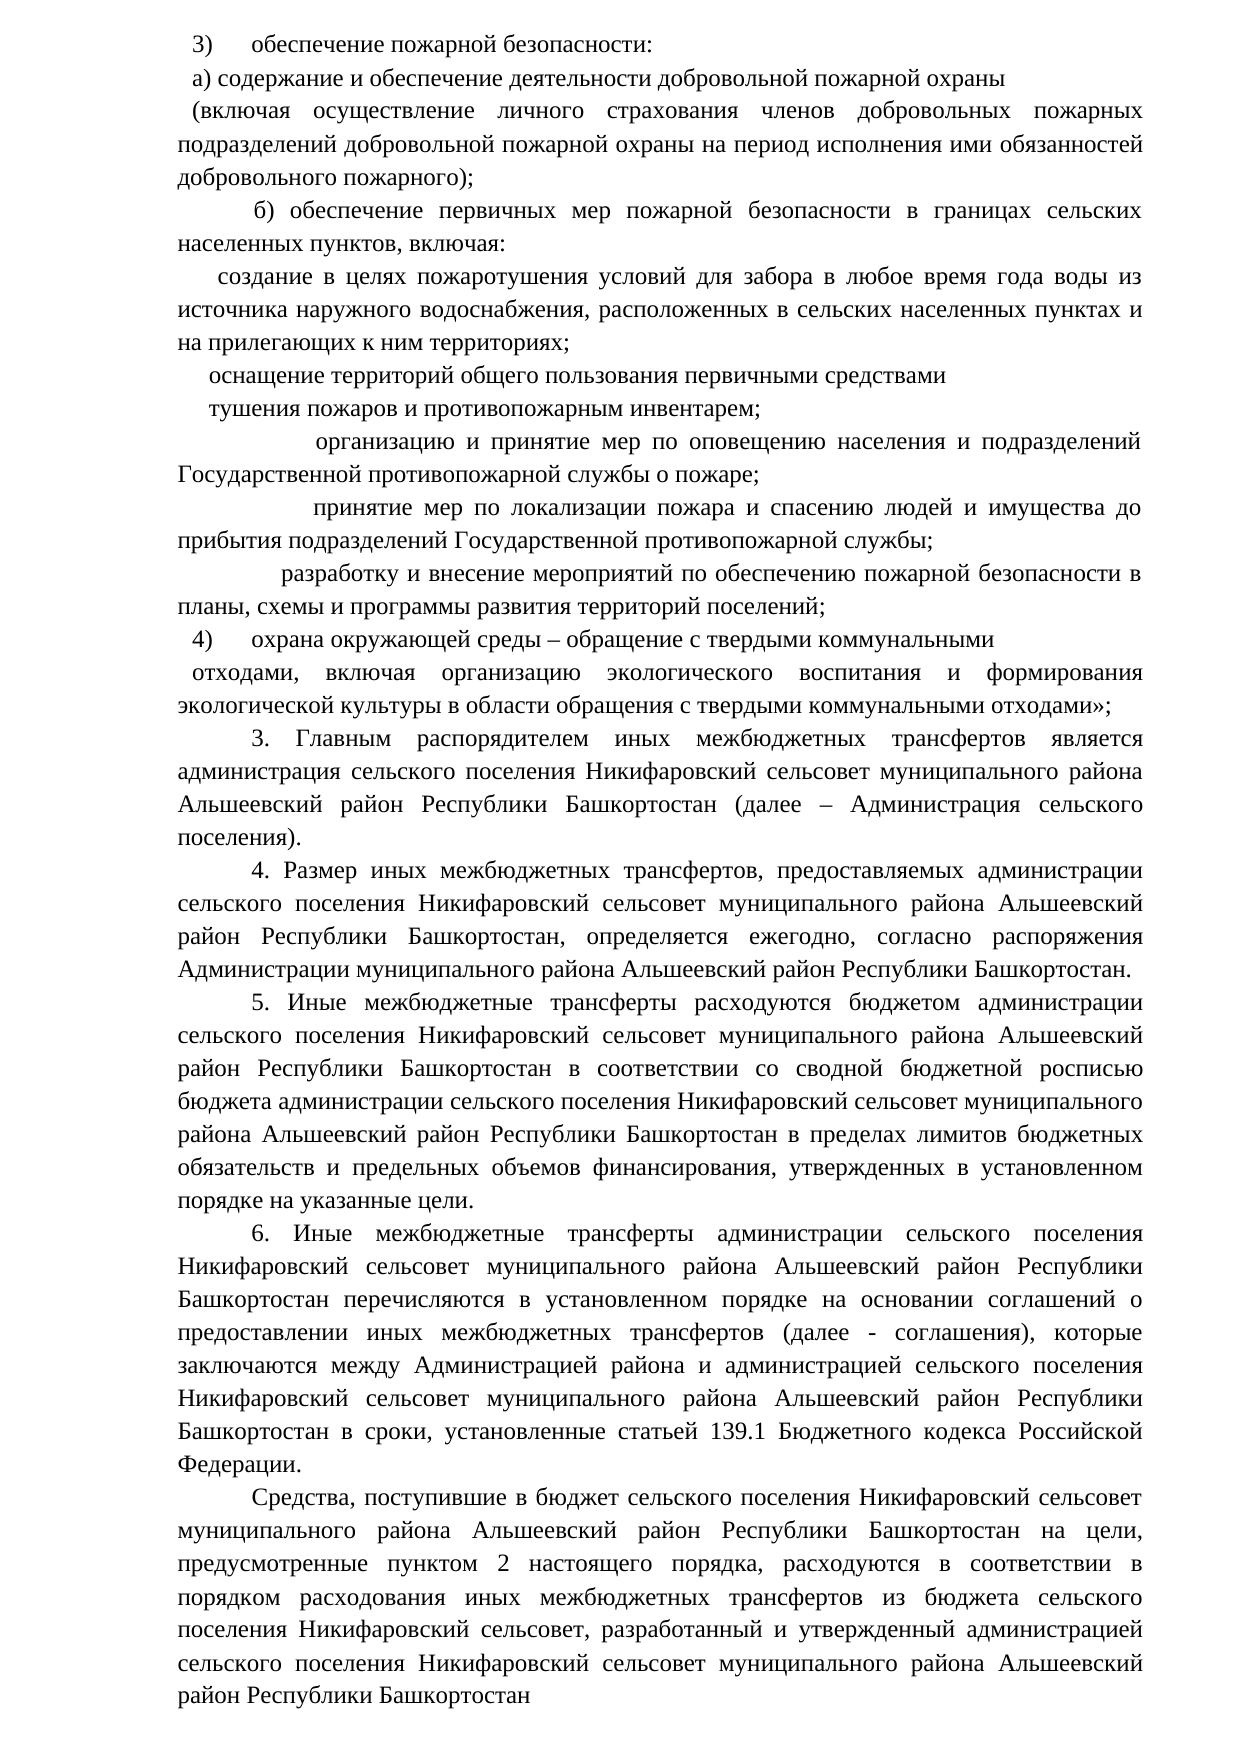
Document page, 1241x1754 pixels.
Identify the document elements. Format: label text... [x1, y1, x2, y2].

text создание в целях пожаротушения условий для забора в любое время года воды из источника наружного водоснабжения, расположенных в сельских населенных пунктах и на прилегающих к ним территориях; [144, 261, 1144, 356]
text (включая осуществление личного страхования членов добровольных пожарных подразделений добровольной пожарной охраны на период исполнения ими обязанностей добровольного пожарного); [177, 96, 1144, 190]
text отходами, включая организацию экологического воспитания и формирования экологической культуры в области обращения с твердыми коммунальными отходами»; [177, 657, 1144, 719]
text организацию и принятие мер по оповещению населения и подразделений Государственной противопожарной службы о пожаре; [177, 426, 1144, 488]
list обеспечение пожарной безопасности: [177, 29, 1144, 58]
text оснащение территорий общего пользования первичными средствами [177, 360, 1144, 388]
text а) содержание и обеспечение деятельности добровольной пожарной охраны [177, 63, 1144, 91]
text разработку и внесение мероприятий по обеспечению пожарной безопасности в планы, схемы и программы развития территорий поселений; [177, 558, 1144, 620]
text 4. Размер иных межбюджетных трансфертов, предоставляемых администрации сельского поселения Никифаровский сельсовет муниципального района Альшеевский район Республики Башкортостан, определяется ежегодно, согласно распоряжения Администрации муниципального района Альшеевский район Республики Башкортостан. [177, 855, 1144, 983]
text Средства, поступившие в бюджет сельского поселения Никифаровский сельсовет муниципального района Альшеевский район Республики Башкортостан на цели, предусмотренные пунктом 2 настоящего порядка, расходуются в соответствии в порядком расходования иных межбюджетных трансфертов из бюджета сельского поселения Никифаровский сельсовет, разработанный и утвержденный администрацией сельского поселения Никифаровский сельсовет муниципального района Альшеевский район Республики Башкортостан [177, 1482, 1144, 1709]
text 6. Иные межбюджетные трансферты администрации сельского поселения Никифаровский сельсовет муниципального района Альшеевский район Республики Башкортостан перечисляются в установленном порядке на основании соглашений о предоставлении иных межбюджетных трансфертов (далее - соглашения), которые заключаются между Администрацией района и администрацией сельского поселения Никифаровский сельсовет муниципального района Альшеевский район Республики Башкортостан в сроки, установленные статьей 139.1 Бюджетного кодекса Российской Федерации. [177, 1218, 1144, 1478]
text 3. Главным распорядителем иных межбюджетных трансфертов является администрация сельского поселения Никифаровский сельсовет муниципального района Альшеевский район Республики Башкортостан (далее – Администрация сельского поселения). [177, 723, 1144, 851]
text 5. Иные межбюджетные трансферты расходуются бюджетом администрации сельского поселения Никифаровский сельсовет муниципального района Альшеевский район Республики Башкортостан в соответствии со сводной бюджетной росписью бюджета администрации сельского поселения Никифаровский сельсовет муниципального района Альшеевский район Республики Башкортостан в пределах лимитов бюджетных обязательств и предельных объемов финансирования, утвержденных в установленном порядке на указанные цели. [177, 987, 1144, 1214]
text принятие мер по локализации пожара и спасению людей и имущества до прибытия подразделений Государственной противопожарной службы; [177, 492, 1144, 554]
text б) обеспечение первичных мер пожарной безопасности в границах сельских населенных пунктов, включая: [129, 195, 1144, 256]
text тушения пожаров и противопожарным инвентарем; [177, 393, 1144, 422]
list охрана окружающей среды – обращение с твердыми коммунальными [177, 624, 1144, 653]
